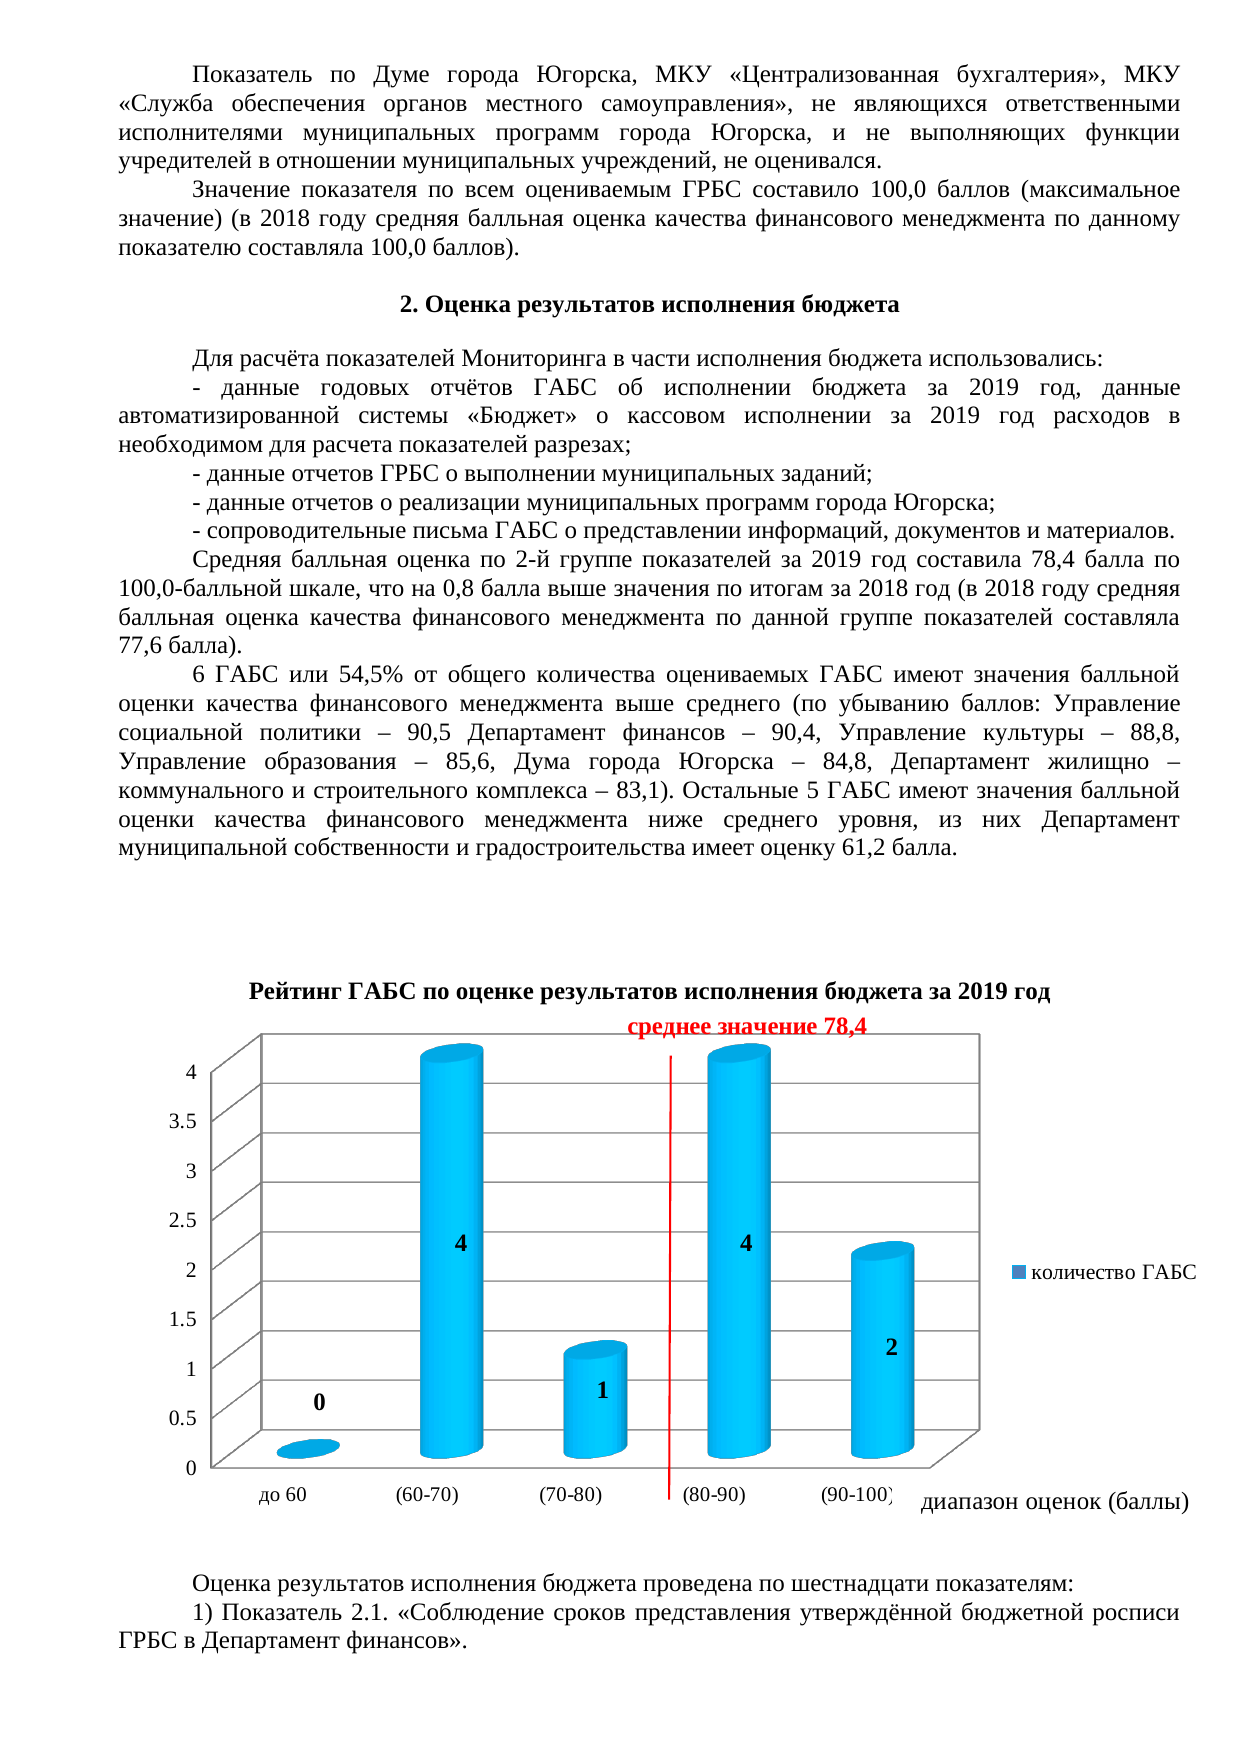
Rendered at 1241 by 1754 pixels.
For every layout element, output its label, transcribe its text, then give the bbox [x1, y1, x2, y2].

text Средняя балльная оценка по 2-й группе показателей за 2019 год составила 78,4 балла по 100,0-балльной шкале, что на 0,8 балла выше значения по итогам за 2018 год (в 2018 году средняя балльная оценка качества финансового менеджмента по данной группе показателей составляла 77,6 балла). [118, 544, 1181, 659]
text Для расчёта показателей Мониторинга в части исполнения бюджета использовались: [118, 343, 1181, 372]
text 1) Показатель 2.1. «Соблюдение сроков представления утверждённой бюджетной росписи ГРБС в Департамент финансов». [118, 1597, 1181, 1654]
text - данные отчетов ГРБС о выполнении муниципальных заданий; [118, 458, 1181, 487]
text Оценка результатов исполнения бюджета проведена по шестнадцати показателям: [118, 1568, 1181, 1597]
text - данные годовых отчётов ГАБС об исполнении бюджета за 2019 год, данные автоматизированной системы «Бюджет» о кассовом исполнении за 2019 год расходов в необходимом для расчета показателей разрезах; [118, 372, 1181, 458]
text - сопроводительные письма ГАБС о представлении информаций, документов и материалов. [118, 516, 1181, 544]
text Значение показателя по всем оцениваемым ГРБС составило 100,0 баллов (максимальное значение) (в 2018 году средняя балльная оценка качества финансового менеджмента по данному показателю составляла 100,0 баллов). [118, 174, 1181, 260]
text Показатель по Думе города Югорска, МКУ «Централизованная бухгалтерия», МКУ «Служба обеспечения органов местного самоуправления», не являющихся ответственными исполнителями муниципальных программ города Югорска, и не выполняющих функции учредителей в отношении муниципальных учреждений, не оценивался. [118, 59, 1181, 174]
text Рейтинг ГАБС по оценке результатов исполнения бюджета за 2019 год [118, 976, 1181, 1005]
text - данные отчетов о реализации муниципальных программ города Югорска; [118, 487, 1181, 516]
text 2. Оценка результатов исполнения бюджета [118, 289, 1181, 318]
text 6 ГАБС или 54,5% от общего количества оцениваемых ГАБС имеют значения балльной оценки качества финансового менеджмента выше среднего (по убыванию баллов: Управление социальной политики – 90,5 Департамент финансов – 90,4, Управление культуры – 88,8, Управление образования – 85,6, Дума города Югорска – 84,8, Департамент жилищно – коммунального и строительного комплекса – 83,1). Остальные 5 ГАБС имеют значения балльной оценки качества финансового менеджмента ниже среднего уровня, из них Департамент муниципальной собственности и градостроительства имеет оценку 61,2 балла. [118, 659, 1181, 861]
